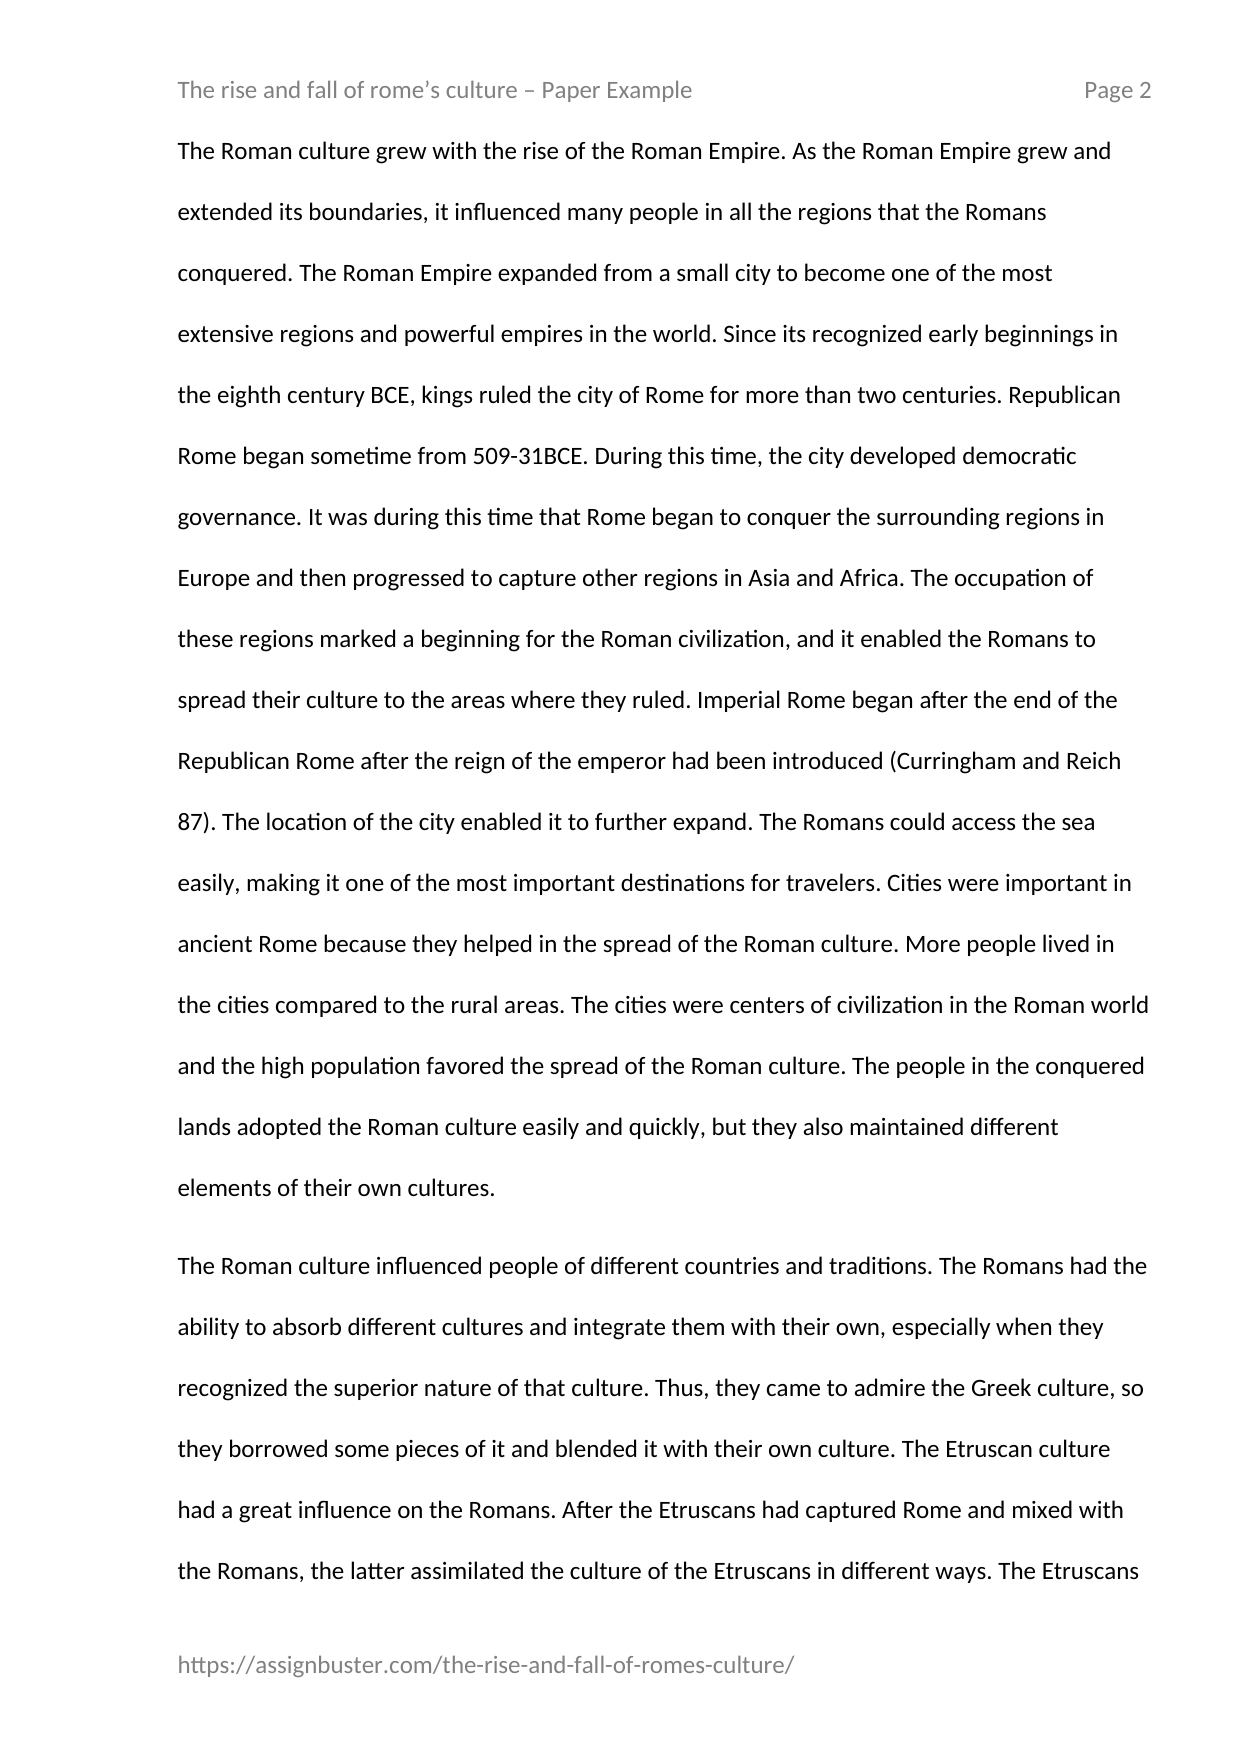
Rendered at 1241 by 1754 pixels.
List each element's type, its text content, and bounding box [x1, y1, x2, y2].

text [177, 1250, 1152, 1586]
text The Roman culture grew with the rise of the Roman Empire. As the Roman Empire grew and extended its boundaries, it influenced many people in all the regions that the Romans conquered. The Roman Empire expanded from a small city to become one of the most extensive regions and powerful empires in the world. Since its recognized early beginnings in the eighth century BCE, kings ruled the city of Rome for more than two centuries. Republican Rome began sometime from 509-31BCE. During this time, the city developed democratic governance. It was during this time that Rome began to conquer the surrounding regions in Europe and then progressed to capture other regions in Asia and Africa. The occupation of these regions marked a beginning for the Roman civilization, and it enabled the Romans to spread their culture to the areas where they ruled. Imperial Rome began after the end of the Republican Rome after the reign of the emperor had been introduced (Curringham and Reich 87). The location of the city enabled it to further expand. The Romans could access the sea easily, making it one of the most important destinations for travelers. Cities were important in ancient Rome because they helped in the spread of the Roman culture. More people lived in the cities compared to the rural areas. The cities were centers of civilization in the Roman world and the high population favored the spread of the Roman culture. The people in the conquered lands adopted the Roman culture easily and quickly, but they also maintained different elements of their own cultures. [177, 135, 1152, 1203]
